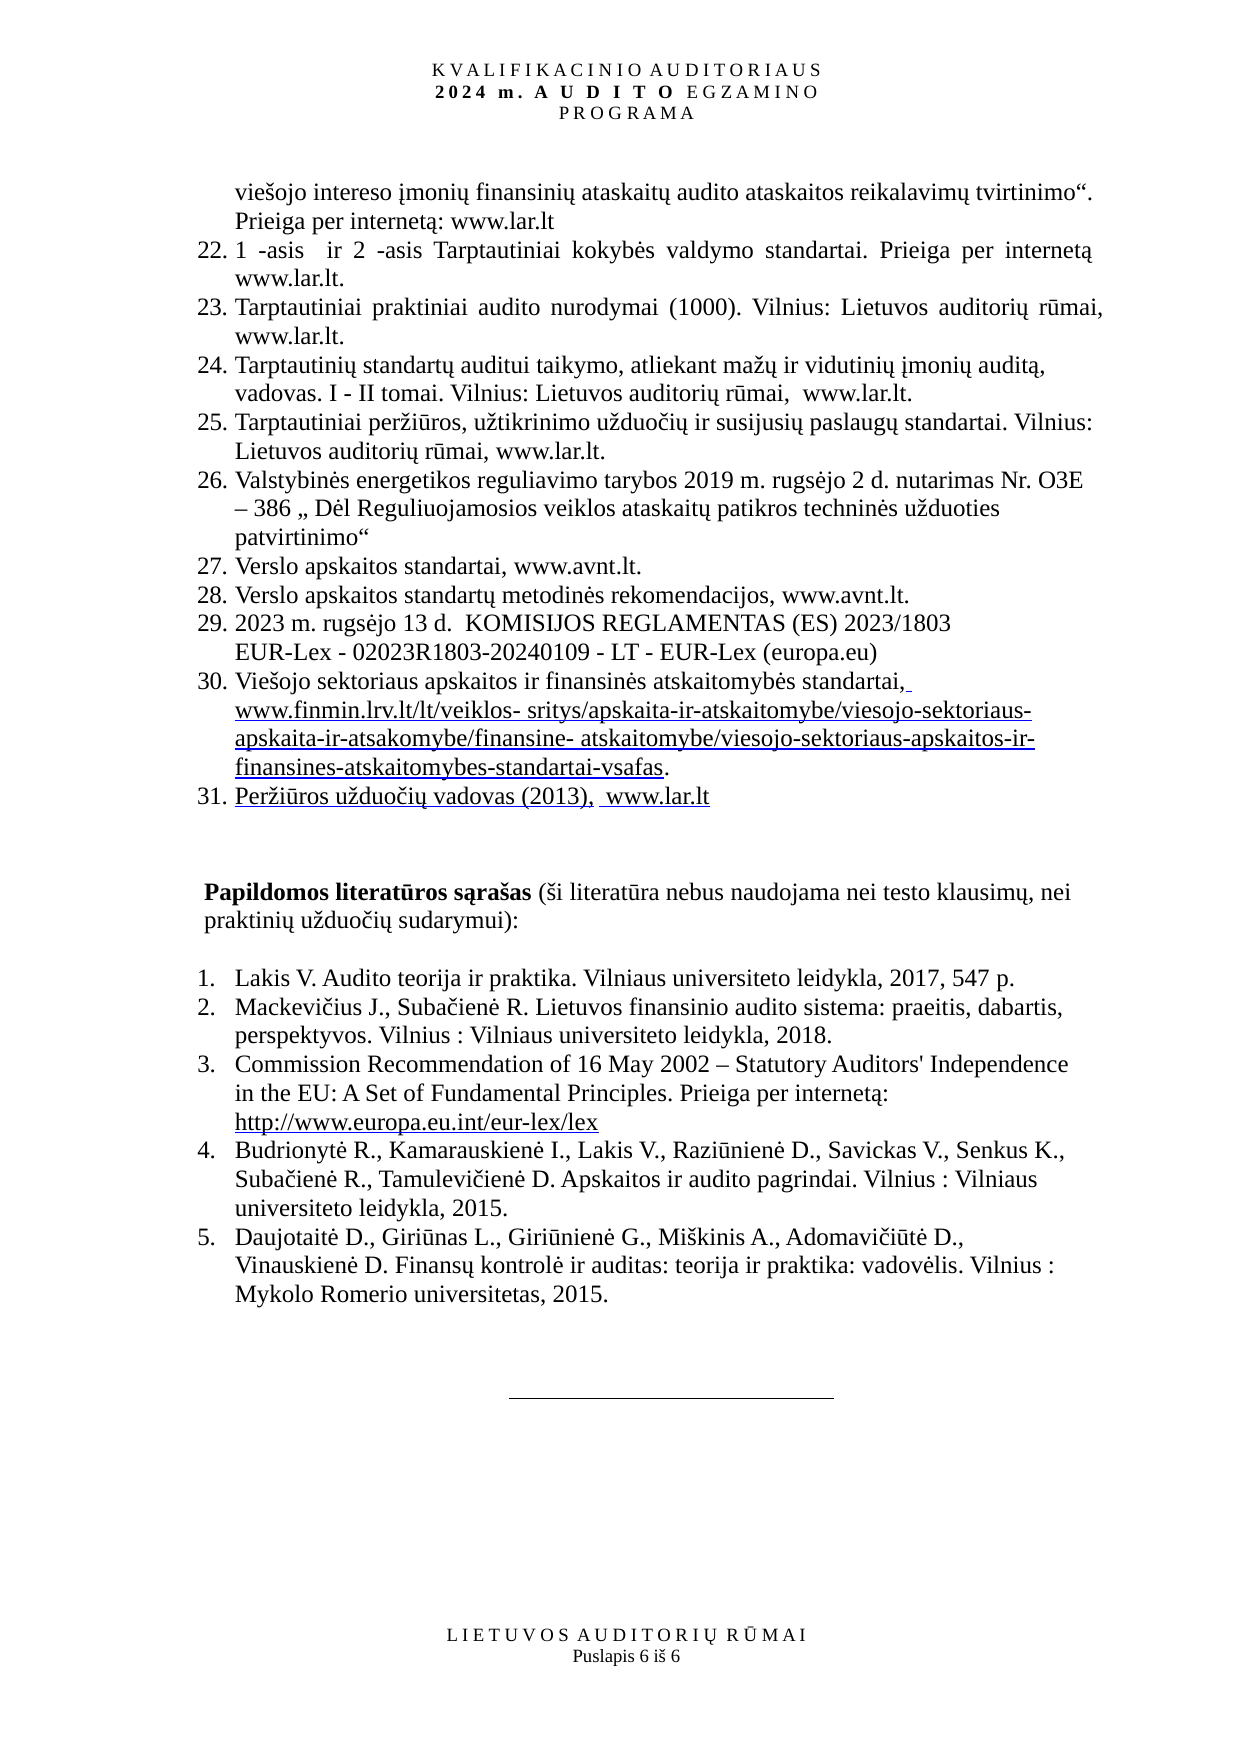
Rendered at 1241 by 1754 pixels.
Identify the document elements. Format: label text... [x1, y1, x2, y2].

text EUR-Lex - 02023R1803-20240109 - LT - EUR-Lex (europa.eu) [148, 637, 1104, 666]
list 1 -asis ir 2 -asis Tarptautiniai kokybės valdymo standartai. Prieiga per internetą www.lar.lt. [197, 235, 1093, 292]
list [197, 177, 1093, 235]
list Commission Recommendation of 16 May 2002 – Statutory Auditors' Independence in the EU: A Set of Fundamental Principles. Prieiga per internetą: http://www.europa.eu.int/eur-lex/lex [197, 1049, 1093, 1136]
text Papildomos literatūros sąrašas (ši literatūra nebus naudojama nei testo klausimų, nei praktinių užduočių sudarymui): [204, 877, 1102, 934]
list Tarptautinių standartų auditui taikymo, atliekant mažų ir vidutinių įmonių auditą, vadovas. I - II tomai. Vilnius: Lietuvos auditorių rūmai, www.lar.lt. [197, 350, 1094, 407]
list Tarptautiniai peržiūros, užtikrinimo užduočių ir susijusių paslaugų standartai. Vilnius: Lietuvos auditorių rūmai, www.lar.lt. [197, 407, 1093, 465]
list Peržiūros užduočių vadovas (2013), www.lar.lt [197, 781, 1104, 810]
list Tarptautiniai praktiniai audito nurodymai (1000). Vilnius: Lietuvos auditorių rūmai, www.lar.lt. [197, 292, 1104, 350]
list Verslo apskaitos standartų metodinės rekomendacijos, www.avnt.lt. [197, 580, 1104, 608]
list Verslo apskaitos standartai, www.avnt.lt. [197, 551, 1104, 580]
list Lakis V. Audito teorija ir praktika. Vilniaus universiteto leidykla, 2017, 547 p. [197, 963, 1104, 992]
list Valstybinės energetikos reguliavimo tarybos 2019 m. rugsėjo 2 d. nutarimas Nr. O3E – 386 „ Dėl Reguliuojamosios veiklos ataskaitų patikros techninės užduoties patvirtinimo“ [197, 465, 1093, 551]
list Mackevičius J., Subačienė R. Lietuvos finansinio audito sistema: praeitis, dabartis, perspektyvos. Vilnius : Vilniaus universiteto leidykla, 2018. [197, 992, 1093, 1049]
list Daujotaitė D., Giriūnas L., Giriūnienė G., Miškinis A., Adomavičiūtė D., Vinauskienė D. Finansų kontrolė ir auditas: teorija ir praktika: vadovėlis. Vilnius : Mykolo Romerio universitetas, 2015. [197, 1222, 1092, 1308]
list Budrionytė R., Kamarauskienė I., Lakis V., Raziūnienė D., Savickas V., Senkus K., Subačienė R., Tamulevičienė D. Apskaitos ir audito pagrindai. Vilnius : Vilniaus universiteto leidykla, 2015. [197, 1136, 1093, 1222]
list 2023 m. rugsėjo 13 d. KOMISIJOS REGLAMENTAS (ES) 2023/1803 [197, 608, 1104, 637]
list Viešojo sektoriaus apskaitos ir finansinės atskaitomybės standartai, www.finmin.lrv.lt/lt/veiklos- sritys/apskaita-ir-atskaitomybe/viesojo-sektoriaus-apskaita-ir-atsakomybe/finansine- atskaitomybe/viesojo-sektoriaus-apskaitos-ir-finansines-atskaitomybes-standartai-vsafas. [197, 666, 1094, 781]
